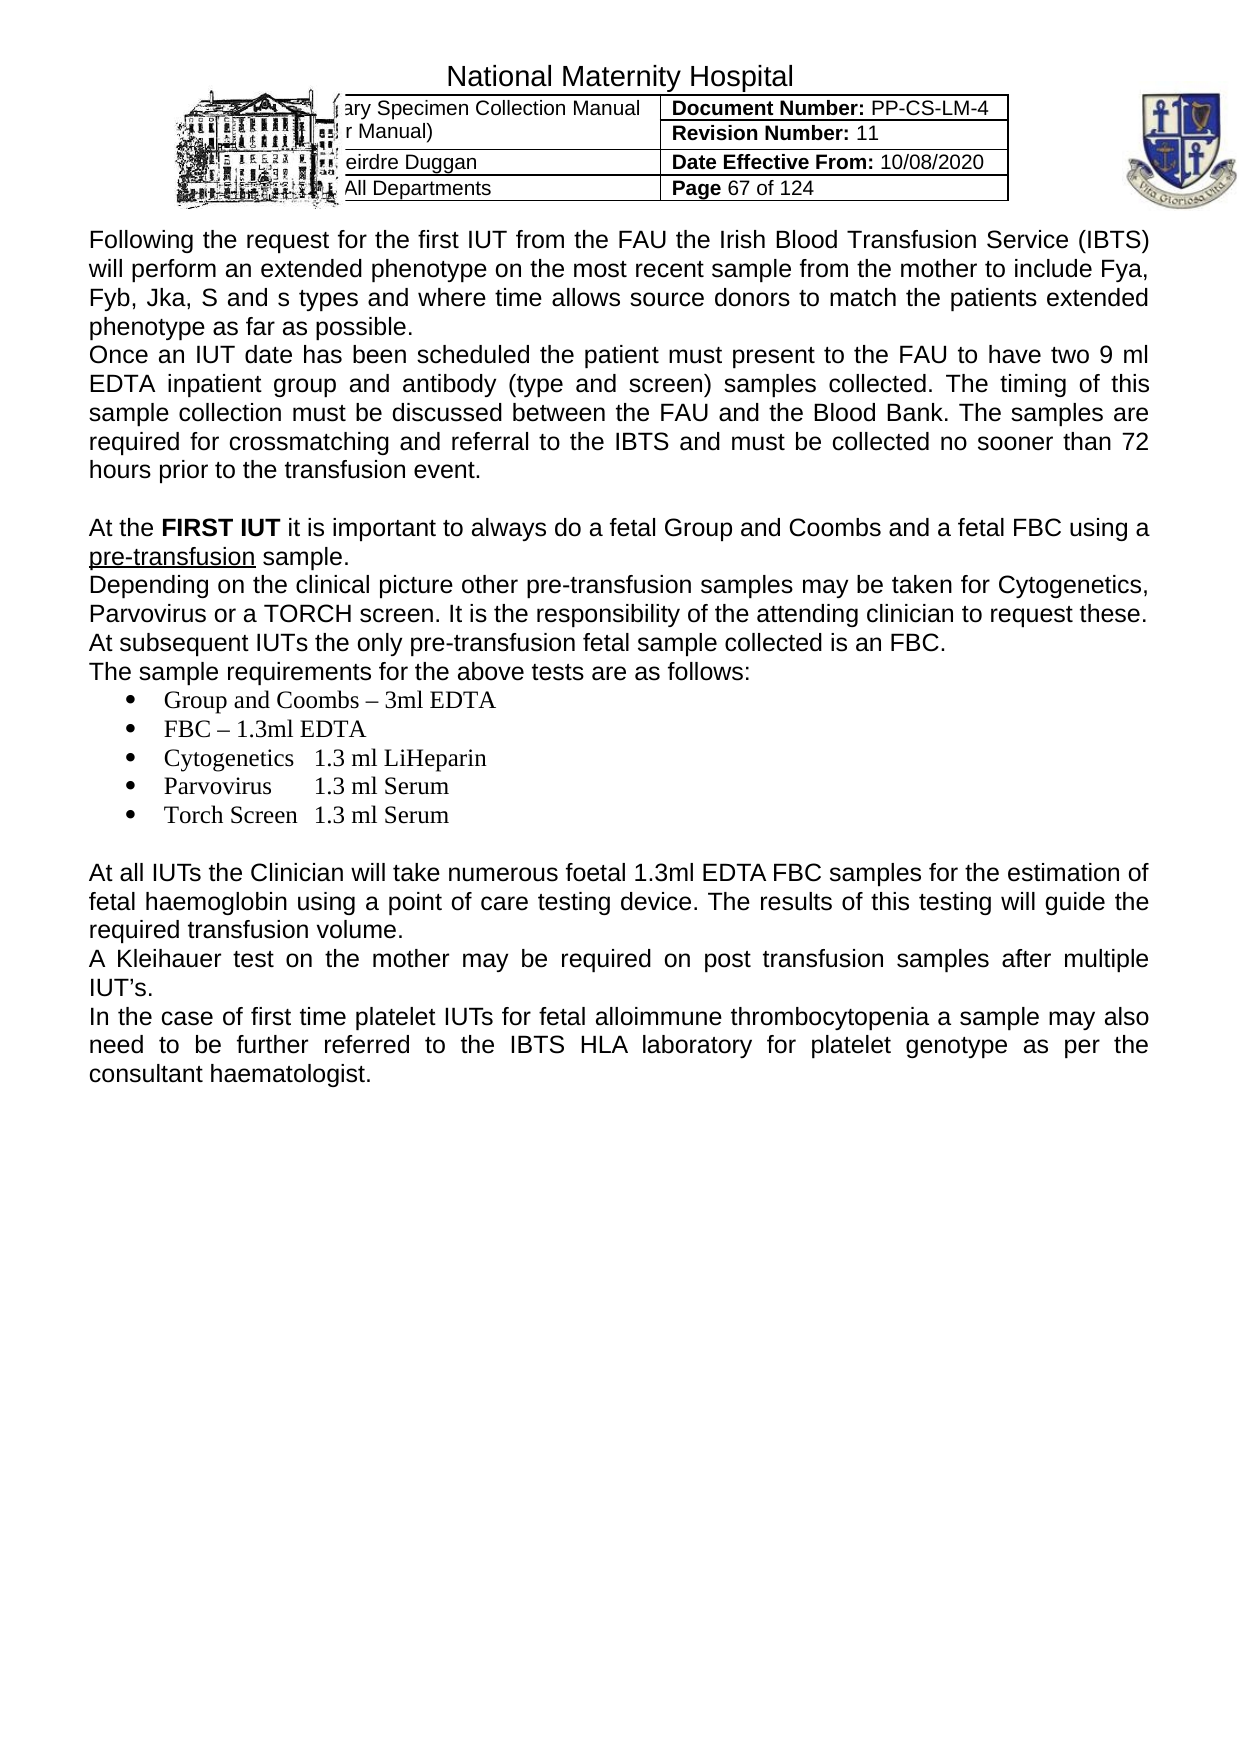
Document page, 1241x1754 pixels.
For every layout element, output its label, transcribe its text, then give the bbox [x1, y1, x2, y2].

text Following the request for the first IUT from the FAU the Irish Blood Transfusion Service (IBTS) will perform an extended phenotype on the most recent sample from the mother to include Fya, Fyb, Jka, S and s types and where time allows source donors to match the patients extended phenotype as far as possible. [89, 225, 1152, 340]
list Torch Screen 1.3 ml Serum [126, 800, 1152, 829]
text Depending on the clinical picture other pre-transfusion samples may be taken for Cytogenetics, Parvovirus or a TORCH screen. It is the responsibility of the attending clinician to request these. [89, 570, 1152, 628]
picture [173, 79, 346, 207]
text At all IUTs the Clinician will take numerous foetal 1.3ml EDTA FBC samples for the estimation of fetal haemoglobin using a point of care testing device. The results of this testing will guide the required transfusion volume. [89, 858, 1152, 944]
text At subsequent IUTs the only pre-transfusion fetal sample collected is an FBC. [89, 628, 1152, 656]
list Parvovirus 1.3 ml Serum [126, 771, 1152, 800]
text At the FIRST IUT it is important to always do a fetal Group and Coombs and a fetal FBC using a pre-transfusion sample. [89, 513, 1152, 570]
list Group and Coombs – 3ml EDTA [126, 685, 1152, 714]
text In the case of first time platelet IUTs for fetal alloimmune thrombocytopenia a sample may also need to be further referred to the IBTS HLA laboratory for platelet genotype as per the consultant haematologist. [89, 1001, 1152, 1088]
text Once an IUT date has been scheduled the patient must present to the FAU to have two 9 ml EDTA inpatient group and antibody (type and screen) samples collected. The timing of this sample collection must be discussed between the FAU and the Blood Bank. The samples are required for crossmatching and referral to the IBTS and must be collected no sooner than 72 hours prior to the transfusion event. [89, 340, 1152, 484]
list FBC – 1.3ml EDTA [126, 714, 1152, 743]
text The sample requirements for the above tests are as follows: [89, 656, 1152, 685]
picture [1122, 81, 1241, 210]
list Cytogenetics 1.3 ml LiHeparin [126, 743, 1152, 771]
text A Kleihauer test on the mother may be required on post transfusion samples after multiple IUT’s. [89, 944, 1152, 1001]
